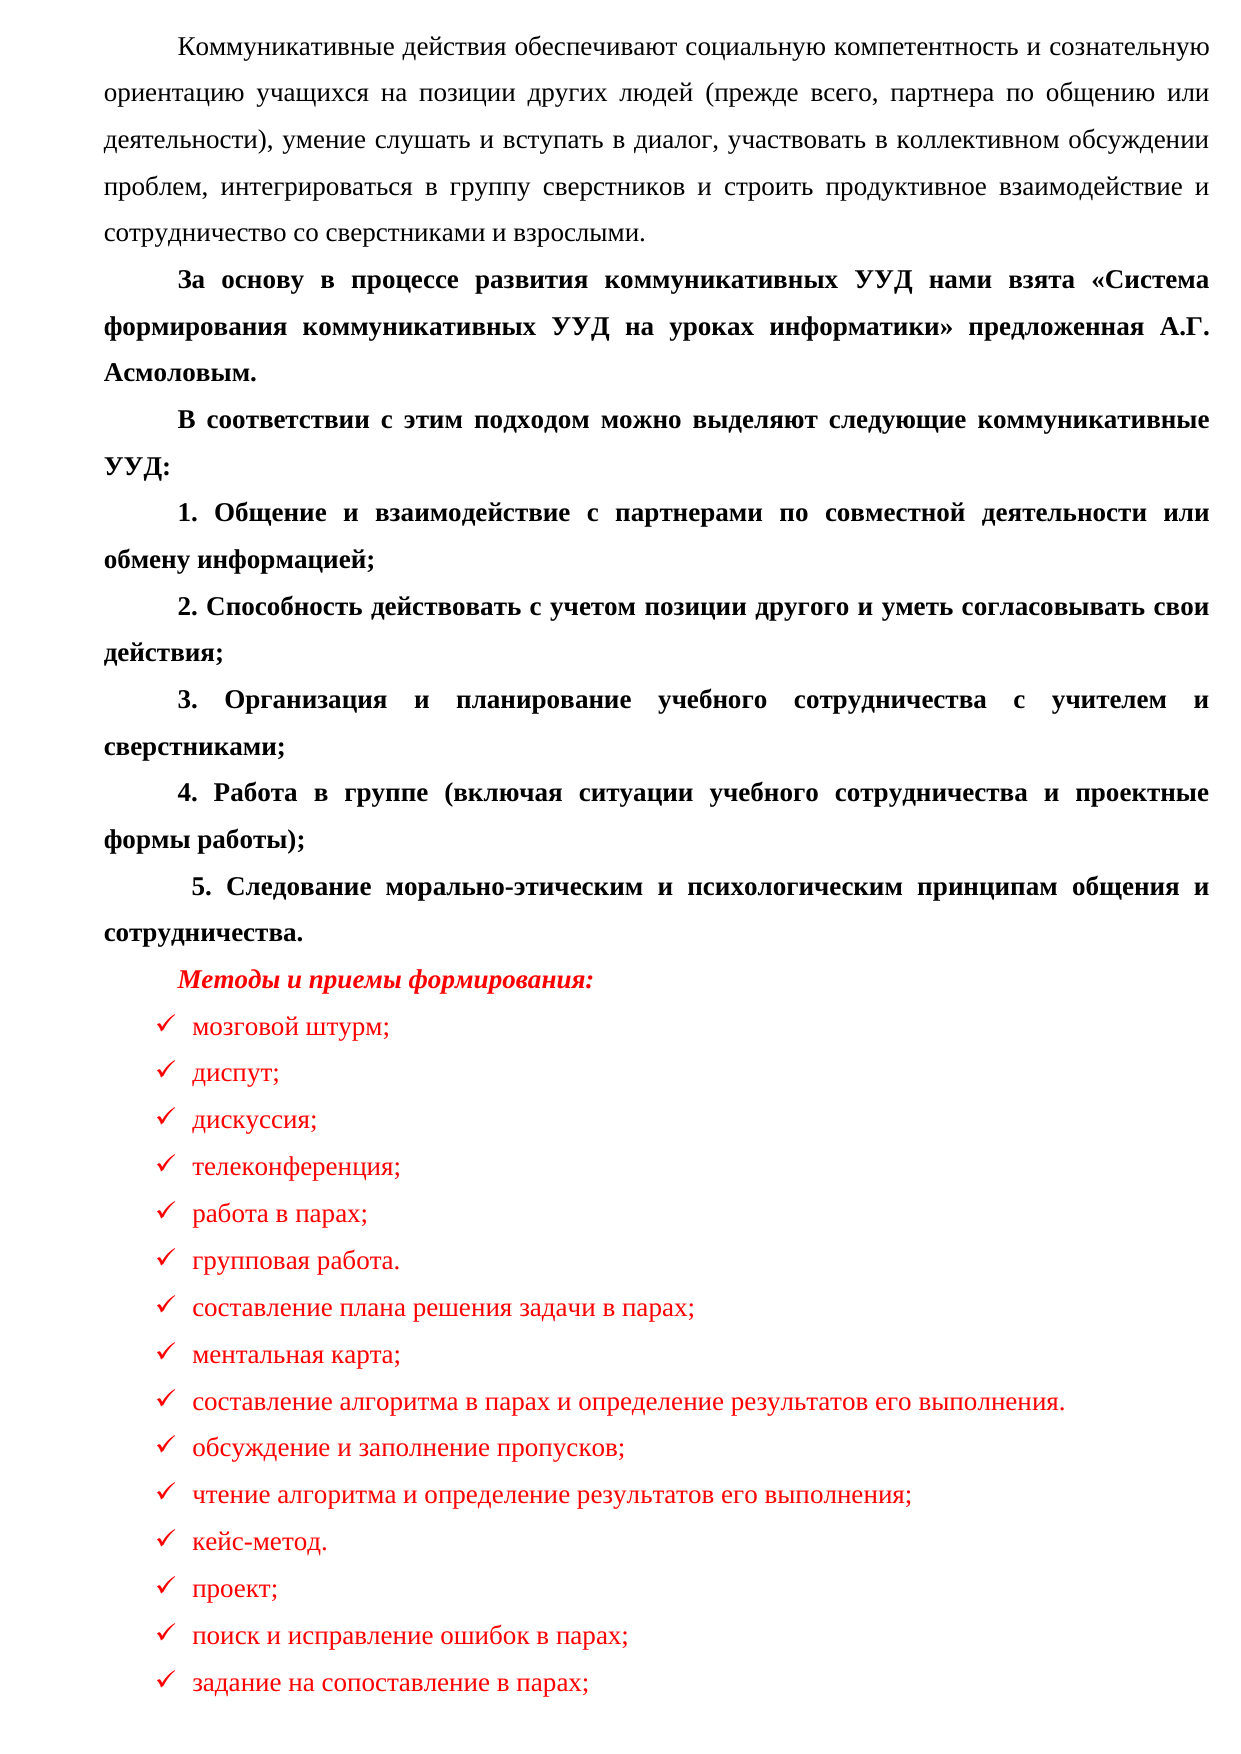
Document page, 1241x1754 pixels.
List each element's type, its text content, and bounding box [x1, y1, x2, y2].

text Методы и приемы формирования: [103, 963, 1211, 994]
list составление плана решения задачи в парах; [154, 1291, 1211, 1322]
text 4. Работа в группе (включая ситуации учебного сотрудничества и проектные формы работы); [103, 776, 1211, 854]
text 5. Следование морально-этическим и психологическим принципам общения и сотрудничества. [103, 869, 1211, 947]
list дискуссия; [154, 1103, 1211, 1134]
list составление алгоритма в парах и определение результатов его выполнения. [154, 1384, 1211, 1416]
list кейс-метод. [154, 1525, 1211, 1556]
list групповая работа. [154, 1244, 1211, 1275]
text 1. Общение и взаимодействие с партнерами по совместной деятельности или обмену информацией; [103, 496, 1211, 574]
list обсуждение и заполнение пропусков; [154, 1431, 1211, 1463]
text Коммуникативные действия обеспечивают социальную компетентность и сознательную ориентацию учащихся на позиции других людей (прежде всего, партнера по общению или деятельности), умение слушать и вступать в диалог, участвовать в коллективном обсуждении проблем, интегрироваться в группу сверстников и строить продуктивное взаимодействие и сотрудничество со сверстниками и взрослыми. [103, 29, 1211, 247]
list диспут; [154, 1056, 1211, 1088]
list ментальная карта; [154, 1338, 1211, 1369]
list чтение алгоритма и определение результатов его выполнения; [154, 1478, 1211, 1509]
list телеконференция; [154, 1150, 1211, 1181]
text 2. Способность действовать с учетом позиции другого и уметь согласовывать свои действия; [103, 589, 1211, 667]
text За основу в процессе развития коммуникативных УУД нами взята «Система формирования коммуникативных УУД на уроках информатики» предложенная А.Г. Асмоловым. [103, 263, 1211, 387]
text 3. Организация и планирование учебного сотрудничества с учителем и сверстниками; [103, 683, 1211, 761]
list задание на сопоставление в парах; [154, 1666, 1211, 1697]
list проект; [154, 1572, 1211, 1603]
list поиск и исправление ошибок в парах; [154, 1619, 1211, 1650]
list работа в парах; [154, 1197, 1211, 1228]
text В соответствии с этим подходом можно выделяют следующие коммуникативные УУД: [103, 403, 1211, 481]
list мозговой штурм; [154, 1009, 1211, 1041]
